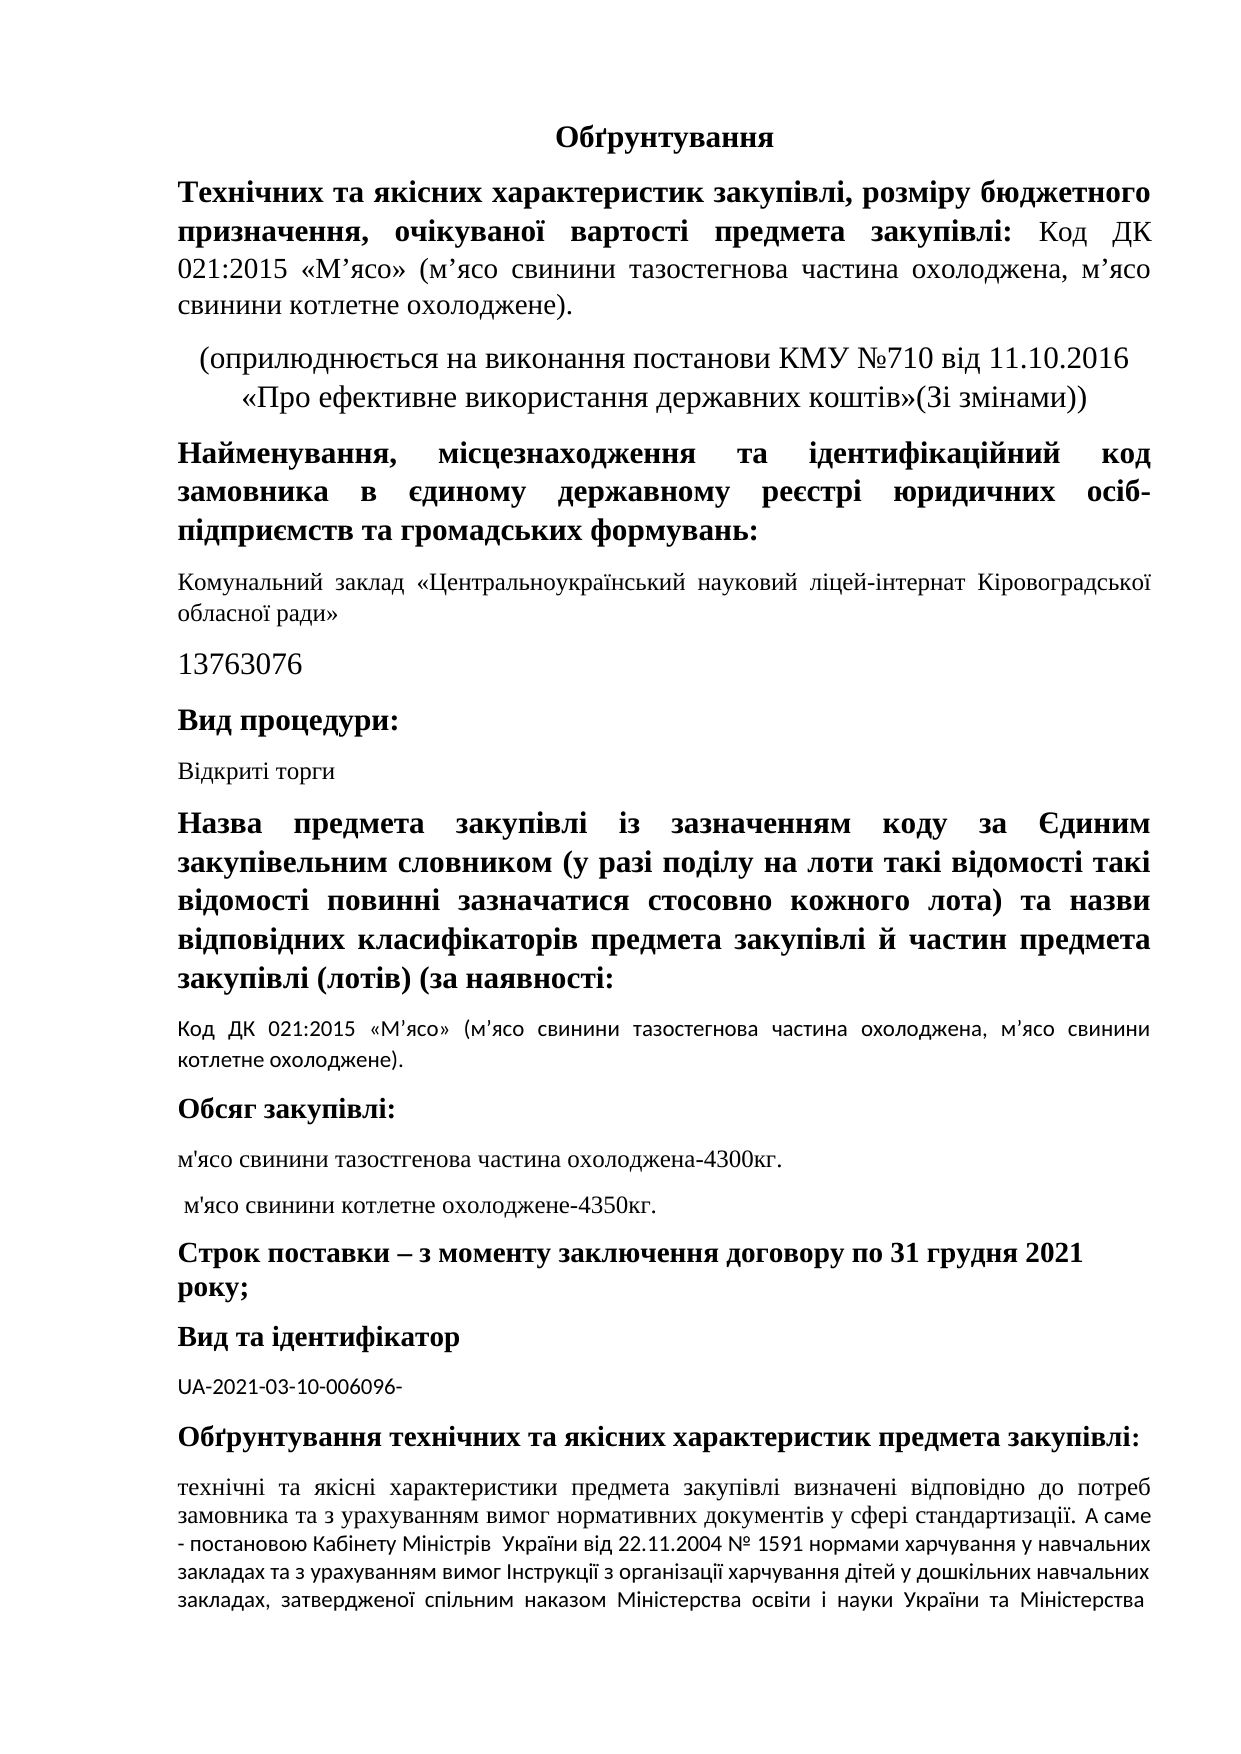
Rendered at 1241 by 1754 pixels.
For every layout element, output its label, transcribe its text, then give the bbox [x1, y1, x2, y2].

text Вид та ідентифікатор [177, 1319, 1152, 1353]
text Найменування, місцезнаходження та ідентифікаційний код замовника в єдиному державному реєстрі юридичних осіб-підприємств та громадських формувань: [177, 434, 1152, 547]
text (оприлюднюється на виконання постанови КМУ №710 від 11.10.2016 «Про ефективне використання державних коштів»(Зі змінами)) [177, 340, 1152, 414]
text Обґрунтування технічних та якісних характеристик предмета закупівлі: [177, 1419, 1152, 1452]
text Обсяг закупівлі: [177, 1092, 1152, 1125]
text Обґрунтування [177, 118, 1152, 154]
text Відкриті торги [177, 756, 1152, 785]
text 13763076 [177, 646, 1152, 682]
text Код ДК 021:2015 «М’ясо» (м’ясо свинини тазостегнова частина охолоджена, м’ясо свинини котлетне охолоджене). [177, 1014, 1152, 1073]
text м'ясо свинини котлетне охолоджене-4350кг. [177, 1190, 1152, 1219]
text Вид процедури: [177, 701, 1152, 737]
text м'ясо свинини тазостгенова частина охолоджена-4300кг. [177, 1144, 1152, 1173]
text Технічних та якісних характеристик закупівлі, розміру бюджетного призначення, очікуваної вартості предмета закупівлі: Код ДК 021:2015 «М’ясо» (м’ясо свинини тазостегнова частина охолоджена, м’ясо свинини котлетне охолоджене). [177, 173, 1152, 321]
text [177, 1472, 1152, 1613]
text UA-2021-03-10-006096- [177, 1372, 1152, 1400]
text Назва предмета закупівлі із зазначенням коду за Єдиним закупівельним словником (у разі поділу на лоти такі відомості такі відомості повинні зазначатися стосовно кожного лота) та назви відповідних класифікаторів предмета закупівлі й частин предмета закупівлі (лотів) (за наявності: [177, 804, 1152, 995]
text Комунальний заклад «Центральноукраїнський науковий ліцей-інтернат Кіровоградської обласної ради» [177, 567, 1152, 627]
text Строк поставки – з моменту заключення договору по 31 грудня 2021 року; [177, 1235, 1152, 1302]
